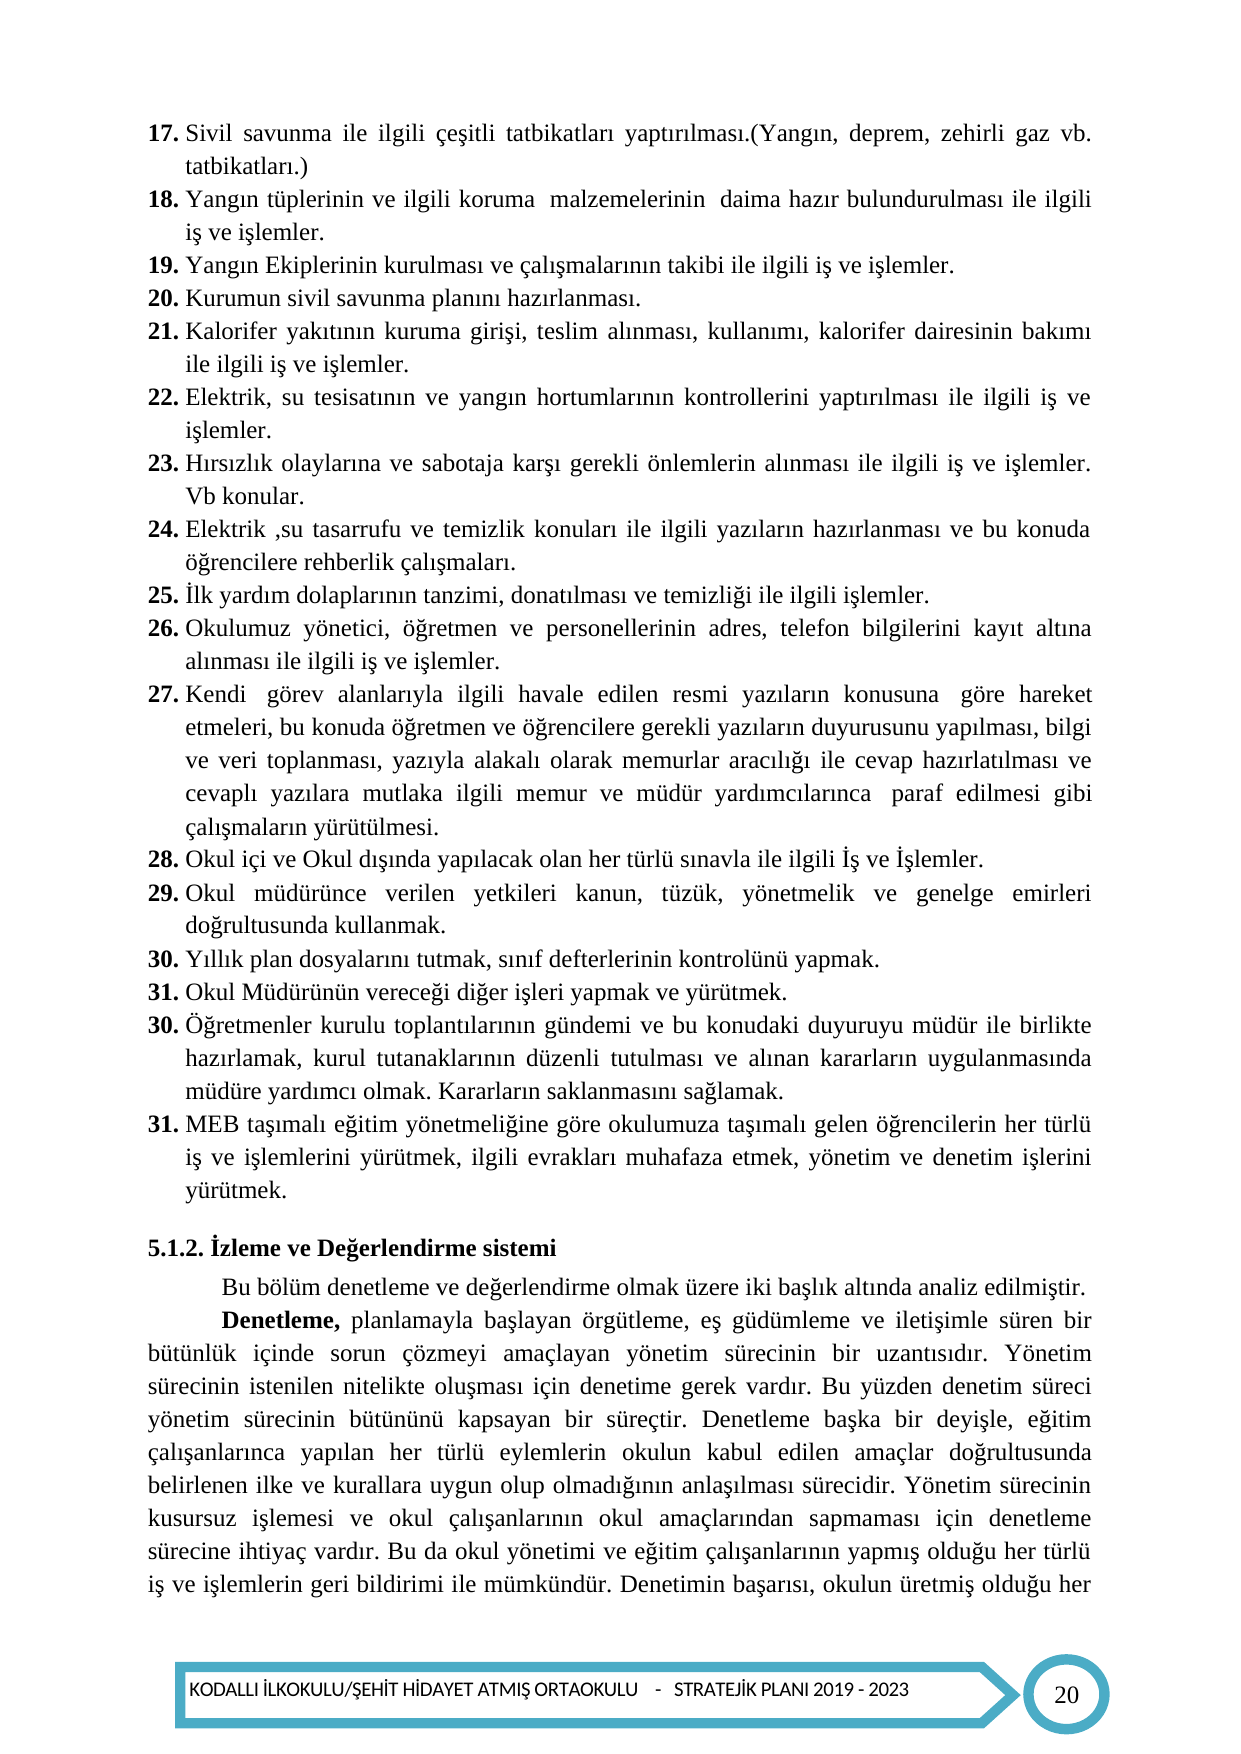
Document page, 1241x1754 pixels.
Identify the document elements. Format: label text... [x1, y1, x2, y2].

list Hırsızlık olaylarına ve sabotaja karşı gerekli önlemlerin alınması ile ilgili iş ve işlemler. Vb konular. [148, 448, 1092, 510]
list MEB taşımalı eğitim yönetmeliğine göre okulumuza taşımalı gelen öğrencilerin her türlü iş ve işlemlerini yürütmek, ilgili evrakları muhafaza etmek, yönetim ve denetim işlerini yürütmek. [148, 1109, 1092, 1203]
list Yangın Ekiplerinin kurulması ve çalışmalarının takibi ile ilgili iş ve işlemler. [148, 250, 1092, 279]
list Kurumun sivil savunma planını hazırlanması. [148, 283, 1092, 312]
list Yangın tüplerinin ve ilgili koruma malzemelerinin daima hazır bulundurulması ile ilgili iş ve işlemler. [148, 184, 1092, 246]
list Okul Müdürünün vereceği diğer işleri yapmak ve yürütmek. [148, 977, 1092, 1005]
text Bu bölüm denetleme ve değerlendirme olmak üzere iki başlık altında analiz edilmiştir. [148, 1272, 1092, 1301]
list Elektrik, su tesisatının ve yangın hortumlarının kontrollerini yaptırılması ile ilgili iş ve işlemler. [148, 382, 1092, 444]
list Kendi görev alanlarıyla ilgili havale edilen resmi yazıların konusuna göre hareket etmeleri, bu konuda öğretmen ve öğrencilere gerekli yazıların duyurusunu yapılması, bilgi ve veri toplanması, yazıyla alakalı olarak memurlar aracılığı ile cevap hazırlatılması ve cevaplı yazılara mutlaka ilgili memur ve müdür yardımcılarınca paraf edilmesi gibi çalışmaların yürütülmesi. [148, 679, 1092, 840]
list Sivil savunma ile ilgili çeşitli tatbikatları yaptırılması.(Yangın, deprem, zehirli gaz vb. tatbikatları.) [148, 118, 1092, 180]
list Yıllık plan dosyalarını tutmak, sınıf defterlerinin kontrolünü yapmak. [148, 944, 1092, 972]
list Okul müdürünce verilen yetkileri kanun, tüzük, yönetmelik ve genelge emirleri doğrultusunda kullanmak. [148, 878, 1092, 939]
list Öğretmenler kurulu toplantılarının gündemi ve bu konudaki duyuruyu müdür ile birlikte hazırlamak, kurul tutanaklarının düzenli tutulması ve alınan kararların uygulanmasında müdüre yardımcı olmak. Kararların saklanmasını sağlamak. [148, 1010, 1092, 1104]
list Okul içi ve Okul dışında yapılacak olan her türlü sınavla ile ilgili İş ve İşlemler. [148, 844, 1092, 873]
list İlk yardım dolaplarının tanzimi, donatılması ve temizliği ile ilgili işlemler. [148, 580, 1092, 609]
subtitle 5.1.2. İzleme ve Değerlendirme sistemi [148, 1233, 1092, 1262]
list Elektrik ,su tasarrufu ve temizlik konuları ile ilgili yazıların hazırlanması ve bu konuda öğrencilere rehberlik çalışmaları. [148, 514, 1092, 576]
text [148, 1305, 1092, 1598]
list Kalorifer yakıtının kuruma girişi, teslim alınması, kullanımı, kalorifer dairesinin bakımı ile ilgili iş ve işlemler. [148, 316, 1092, 378]
list Okulumuz yönetici, öğretmen ve personellerinin adres, telefon bilgilerini kayıt altına alınması ile ilgili iş ve işlemler. [148, 613, 1092, 675]
